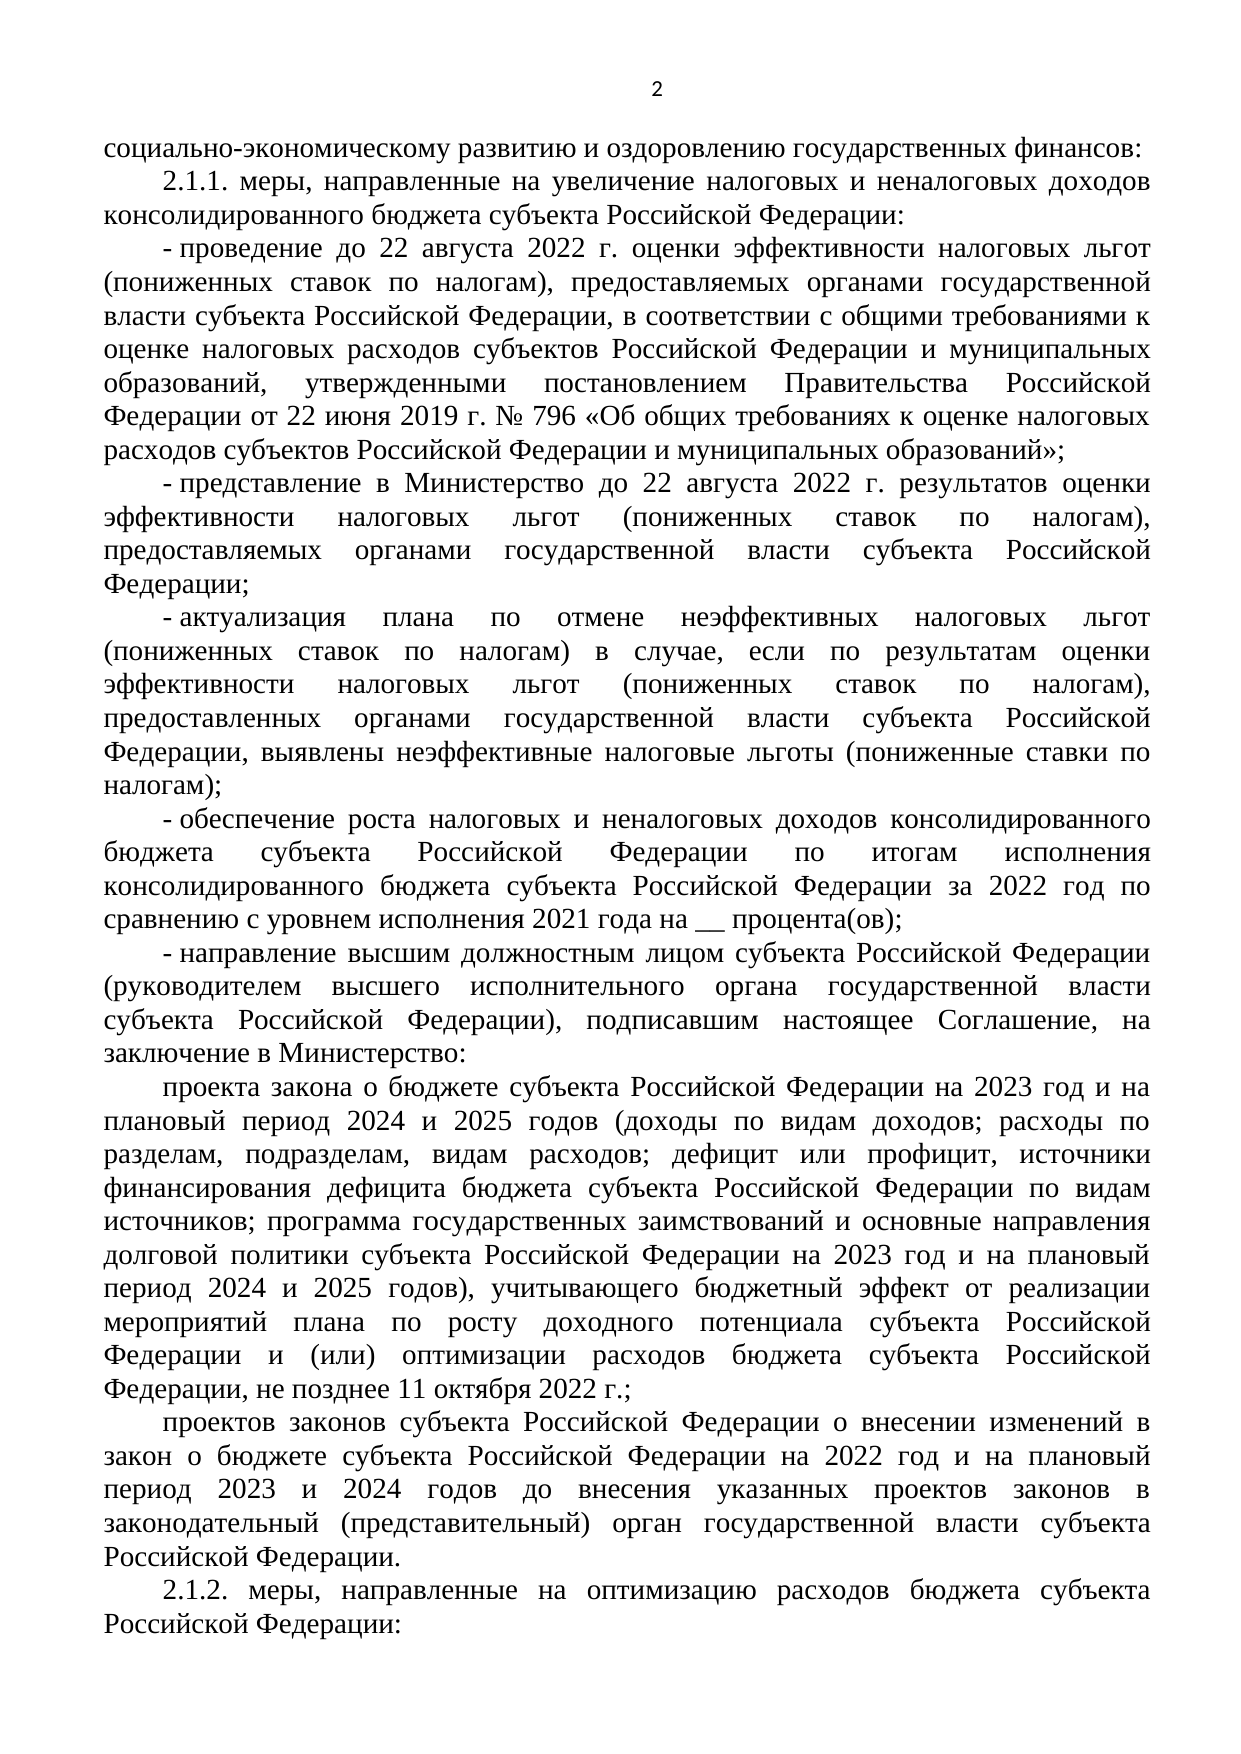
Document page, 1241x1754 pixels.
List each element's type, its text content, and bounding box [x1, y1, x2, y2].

list направление высшим должностным лицом субъекта Российской Федерации (руководителем высшего исполнительного органа государственной власти субъекта Российской Федерации), подписавшим настоящее Соглашение, на заключение в Министерство: [103, 935, 1152, 1069]
text проекта закона о бюджете субъекта Российской Федерации на 2023 год и на плановый период 2024 и 2025 годов (доходы по видам доходов; расходы по разделам, подразделам, видам расходов; дефицит или профицит, источники финансирования дефицита бюджета субъекта Российской Федерации по видам источников; программа государственных заимствований и основные направления долговой политики субъекта Российской Федерации на 2023 год и на плановый период 2024 и 2025 годов), учитывающего бюджетный эффект от реализации мероприятий плана по росту доходного потенциала субъекта Российской Федерации и (или) оптимизации расходов бюджета субъекта Российской Федерации, не позднее 11 октября 2022 г.; [103, 1069, 1152, 1404]
text проектов законов субъекта Российской Федерации о внесении изменений в закон о бюджете субъекта Российской Федерации на 2022 год и на плановый период 2023 и 2024 годов до внесения указанных проектов законов в законодательный (представительный) орган государственной власти субъекта Российской Федерации. [103, 1404, 1152, 1572]
list обеспечение роста налоговых и неналоговых доходов консолидированного бюджета субъекта Российской Федерации по итогам исполнения консолидированного бюджета субъекта Российской Федерации за 2022 год по сравнению с уровнем исполнения 2021 года на __ процента(ов); [103, 801, 1152, 935]
list проведение до 22 августа 2022 г. оценки эффективности налоговых льгот (пониженных ставок по налогам), предоставляемых органами государственной власти субъекта Российской Федерации, в соответствии с общими требованиями к оценке налоговых расходов субъектов Российской Федерации и муниципальных образований, утвержденными постановлением Правительства Российской Федерации от 22 июня 2019 г. № 796 «Об общих требованиях к оценке налоговых расходов субъектов Российской Федерации и муниципальных образований»; [103, 231, 1152, 465]
list представление в Министерство до 22 августа 2022 г. результатов оценки эффективности налоговых льгот (пониженных ставок по налогам), предоставляемых органами государственной власти субъекта Российской Федерации; [103, 465, 1152, 599]
text 2.1.2. меры, направленные на оптимизацию расходов бюджета субъекта Российской Федерации: [103, 1572, 1152, 1639]
text 2.1.1. меры, направленные на увеличение налоговых и неналоговых доходов консолидированного бюджета субъекта Российской Федерации: [103, 163, 1152, 231]
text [103, 130, 1152, 163]
list актуализация плана по отмене неэффективных налоговых льгот (пониженных ставок по налогам) в случае, если по результатам оценки эффективности налоговых льгот (пониженных ставок по налогам), предоставленных органами государственной власти субъекта Российской Федерации, выявлены неэффективные налоговые льготы (пониженные ставки по налогам); [103, 599, 1152, 801]
